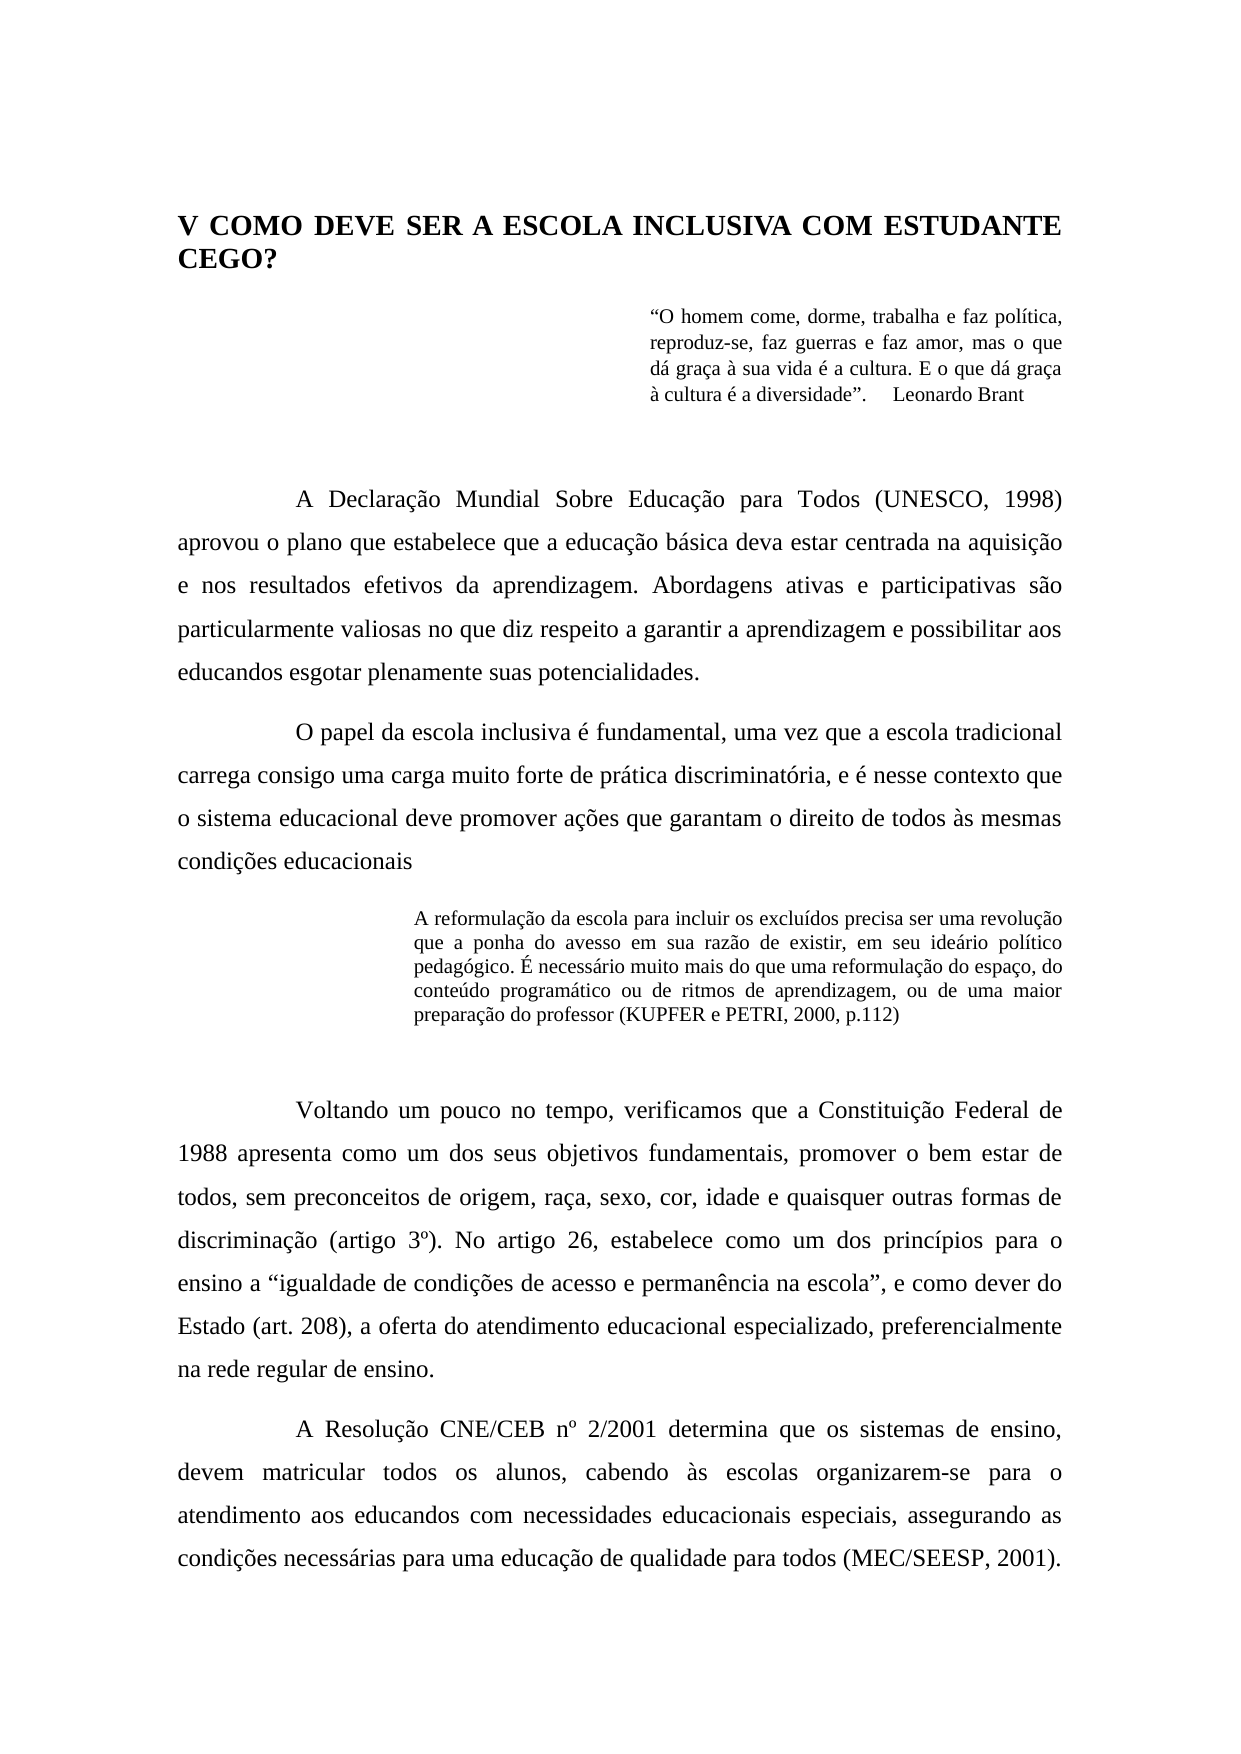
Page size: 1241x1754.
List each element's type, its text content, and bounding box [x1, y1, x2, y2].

text “O homem come, dorme, trabalha e faz política, reproduz-se, faz guerras e faz amor, mas o que dá graça à sua vida é a cultura. E o que dá graça à cultura é a diversidade”. Leonardo Brant [650, 304, 1063, 406]
text A Resolução CNE/CEB nº 2/2001 determina que os sistemas de ensino, devem matricular todos os alunos, cabendo às escolas organizarem-se para o atendimento aos educandos com necessidades educacionais especiais, assegurando as condições necessárias para uma educação de qualidade para todos (MEC/SEESP, 2001). [177, 1414, 1063, 1572]
text O papel da escola inclusiva é fundamental, uma vez que a escola tradicional carrega consigo uma carga muito forte de prática discriminatória, e é nesse contexto que o sistema educacional deve promover ações que garantam o direito de todos às mesmas condições educacionais [177, 717, 1063, 875]
text A reformulação da escola para incluir os excluídos precisa ser uma revolução que a ponha do avesso em sua razão de existir, em seu ideário político pedagógico. É necessário muito mais do que uma reformulação do espaço, do conteúdo programático ou de ritmos de aprendizagem, ou de uma maior preparação do professor (KUPFER e PETRI, 2000, p.112) [413, 906, 1063, 1026]
subtitle V COMO DEVE SER A ESCOLA INCLUSIVA COM ESTUDANTE CEGO? [177, 208, 1063, 275]
text Voltando um pouco no tempo, verificamos que a Constituição Federal de 1988 apresenta como um dos seus objetivos fundamentais, promover o bem estar de todos, sem preconceitos de origem, raça, sexo, cor, idade e quaisquer outras formas de discriminação (artigo 3º). No artigo 26, estabelece como um dos princípios para o ensino a “igualdade de condições de acesso e permanência na escola”, e como dever do Estado (art. 208), a oferta do atendimento educacional especializado, preferencialmente na rede regular de ensino. [177, 1095, 1063, 1383]
text A Declaração Mundial Sobre Educação para Todos (UNESCO, 1998) aprovou o plano que estabelece que a educação básica deva estar centrada na aquisição e nos resultados efetivos da aprendizagem. Abordagens ativas e participativas são particularmente valiosas no que diz respeito a garantir a aprendizagem e possibilitar aos educandos esgotar plenamente suas potencialidades. [177, 484, 1063, 686]
